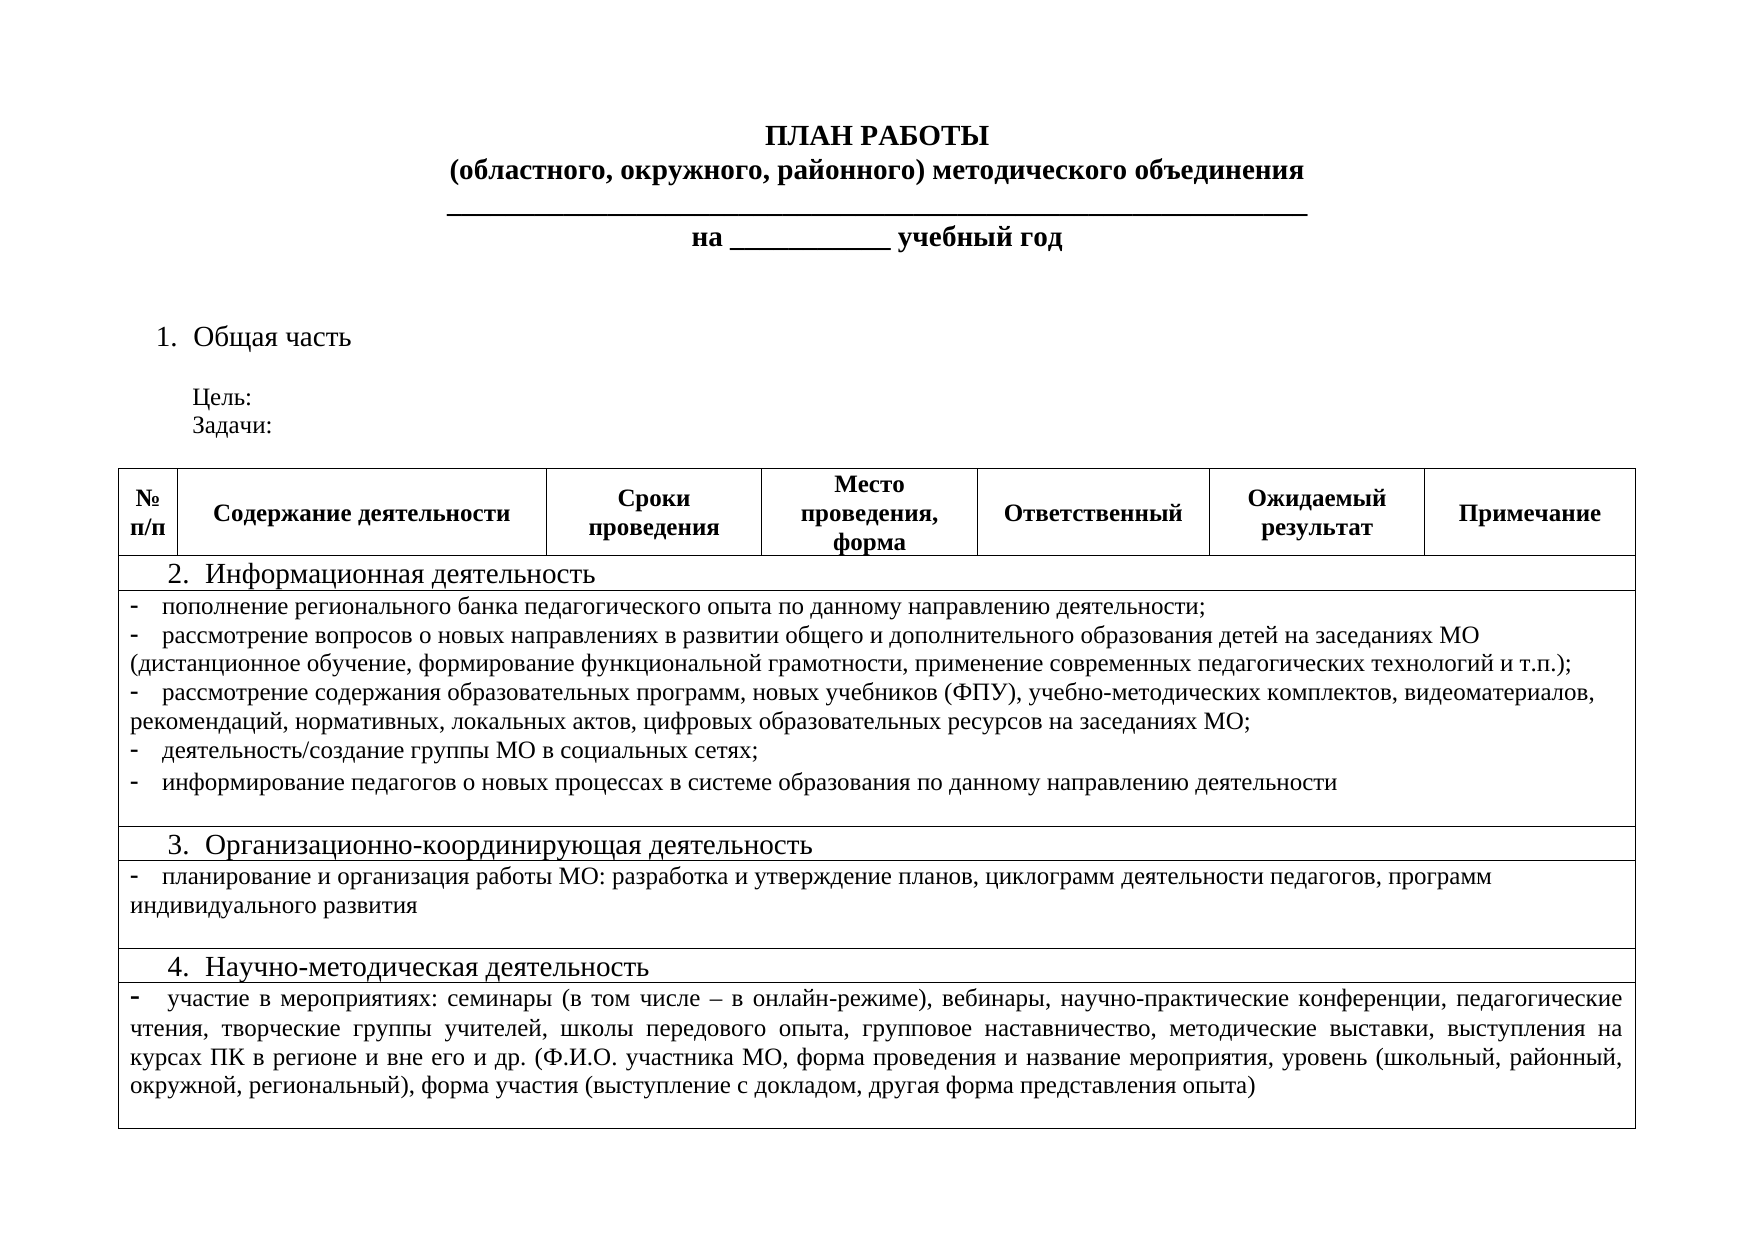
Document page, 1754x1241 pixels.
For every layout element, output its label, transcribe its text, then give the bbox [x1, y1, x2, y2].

table_header Содержание деятельности [178, 469, 546, 555]
list Общая часть [156, 319, 1636, 353]
table_cell пополнение регионального банка педагогического опыта по данному направлению деятельности; рассмотрение вопросов о новых направлениях в развитии общего и дополнительного образования детей на заседаниях МО (дистанционное обучение, формирование функциональной грамотности, применение современных педагогических технологий и т.п.); рассмотрение содержания образовательных программ, новых учебников (ФПУ), учебно-методических комплектов, видеоматериалов, рекомендаций, нормативных, локальных актов, цифровых образовательных ресурсов на заседаниях МО; деятельность/создание группы МО в социальных сетях; информирование педагогов о новых процессах в системе образования по данному направлению деятельности [119, 591, 1635, 826]
table_cell Организационно-координирующая деятельность [119, 827, 1635, 860]
table_header Ожидаемый результат [1210, 469, 1424, 555]
table_cell участие в мероприятиях: семинары (в том числе – в онлайн-режиме), вебинары, научно-практические конференции, педагогические чтения, творческие группы учителей, школы передового опыта, групповое наставничество, методические выставки, выступления на курсах ПК в регионе и вне его и др. (Ф.И.О. участника МО, форма проведения и название мероприятия, уровень (школьный, районный, окружной, региональный), форма участия (выступление с докладом, другая форма представления опыта) [119, 983, 1635, 1128]
table_header Ответственный [978, 469, 1209, 555]
table_cell Научно-методическая деятельность [119, 949, 1635, 982]
text ___________________________________________________________ [118, 185, 1636, 219]
table_header Место проведения, форма [762, 469, 977, 555]
text Цель: [118, 382, 1636, 411]
table_header Примечание [1425, 469, 1635, 555]
text (областного, окружного, районного) методического объединения [118, 152, 1636, 185]
table_cell планирование и организация работы МО: разработка и утверждение планов, циклограмм деятельности педагогов, программ индивидуального развития [119, 861, 1635, 948]
text на ___________ учебный год [118, 219, 1636, 252]
table_header № п/п [119, 469, 177, 555]
table_cell Информационная деятельность [119, 556, 1635, 590]
text План работы [118, 118, 1636, 152]
text Задачи: [118, 411, 1636, 439]
table_header Сроки проведения [547, 469, 761, 555]
